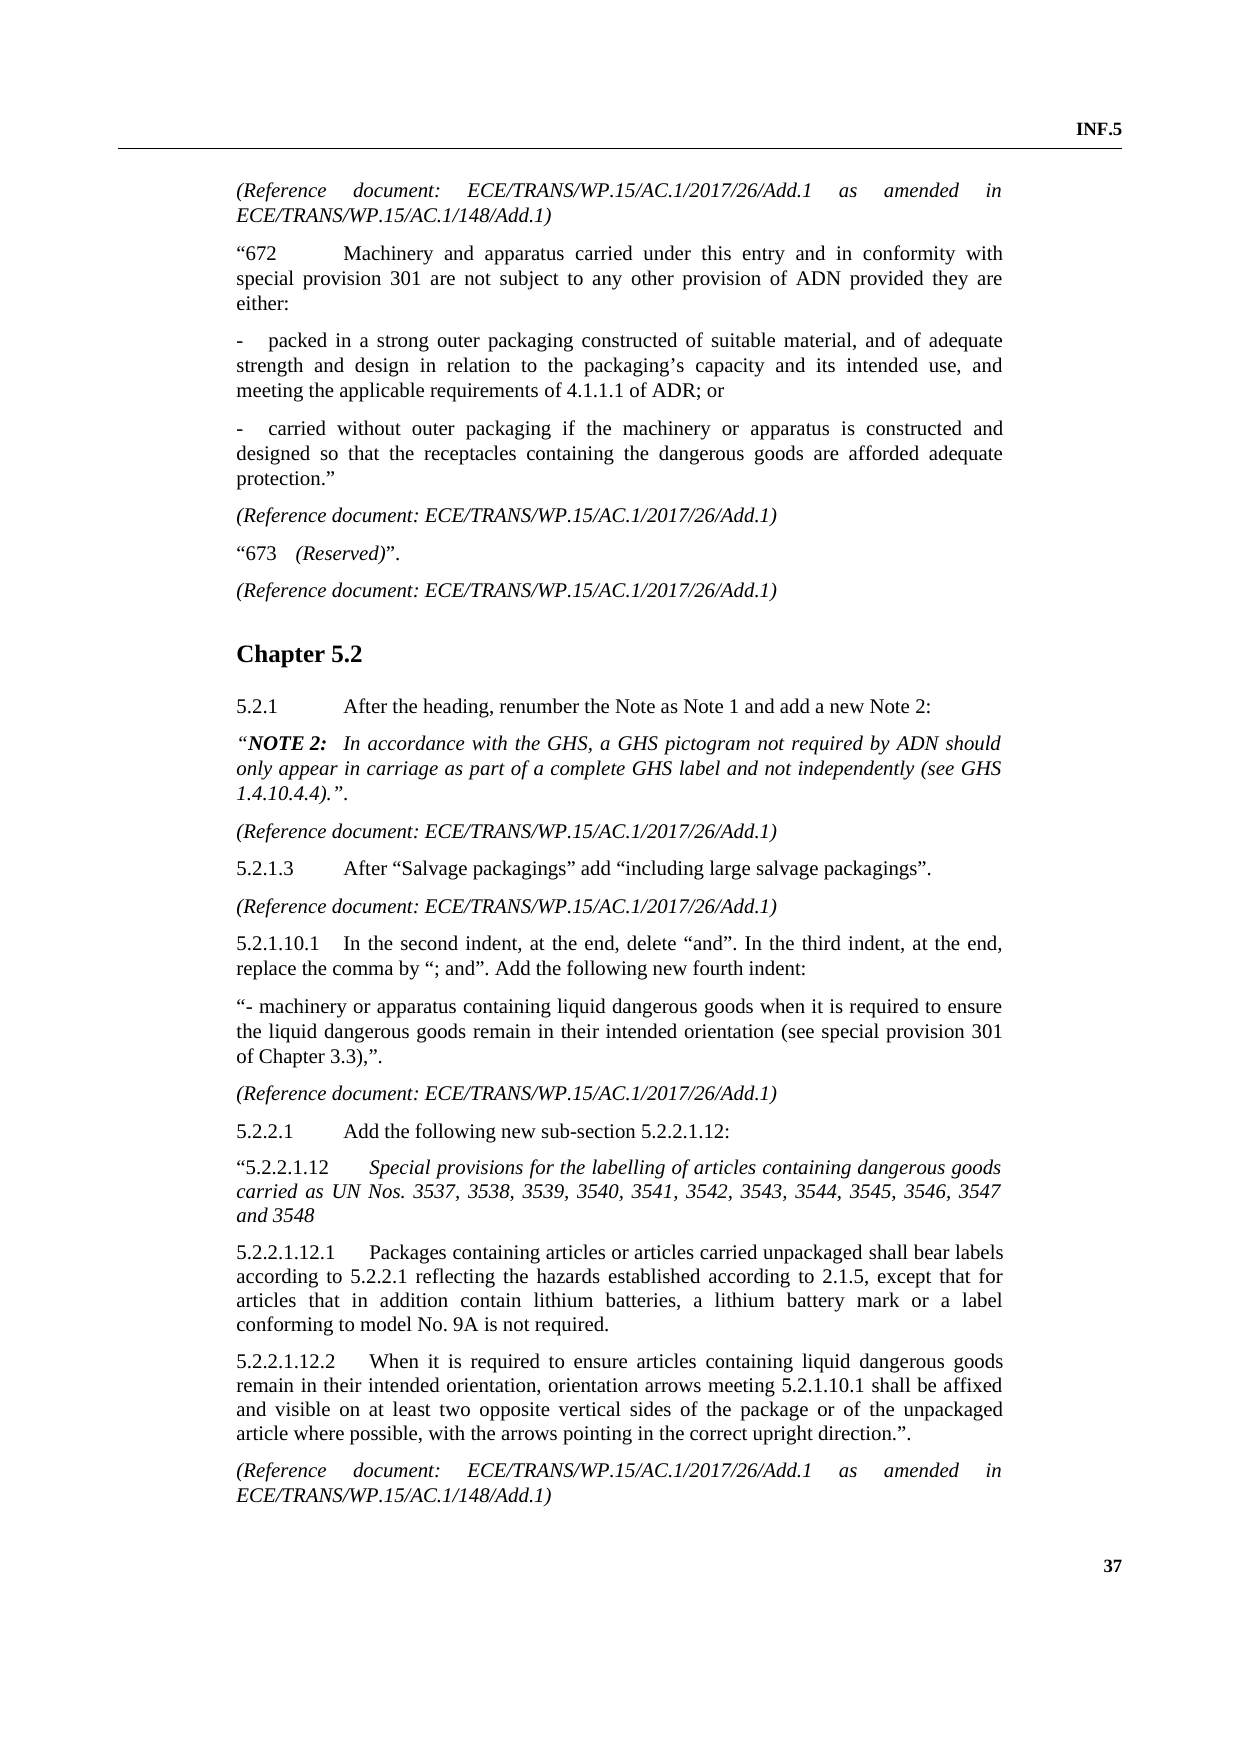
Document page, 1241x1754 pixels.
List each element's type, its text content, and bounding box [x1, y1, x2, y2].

text (Reference document: ECE/TRANS/WP.15/AC.1/2017/26/Add.1) [236, 893, 1004, 918]
text “672 Machinery and apparatus carried under this entry and in conformity with special provision 301 are not subject to any other provision of ADN provided they are either: [236, 240, 1004, 315]
text - packed in a strong outer packaging constructed of suitable material, and of adequate strength and design in relation to the packaging’s capacity and its intended use, and meeting the applicable requirements of 4.1.1.1 of ADR; or [236, 327, 1004, 402]
text “673 (Reserved)”. [236, 540, 1004, 565]
text 5.2.2.1 Add the following new sub-section 5.2.2.1.12: [236, 1118, 1004, 1143]
text Chapter 5.2 [118, 640, 1004, 668]
text “NOTE 2: In accordance with the GHS, a GHS pictogram not required by ADN should only appear in carriage as part of a complete GHS label and not independently (see GHS 1.4.10.4.4).”. [236, 730, 1004, 805]
text 5.2.2.1.12.2 When it is required to ensure articles containing liquid dangerous goods remain in their intended orientation, orientation arrows meeting 5.2.1.10.1 shall be affixed and visible on at least two opposite vertical sides of the package or of the unpackaged article where possible, with the arrows pointing in the correct upright direction.”. [236, 1349, 1004, 1445]
text (Reference document: ECE/TRANS/WP.15/AC.1/2017/26/Add.1) [236, 502, 1004, 527]
text (Reference document: ECE/TRANS/WP.15/AC.1/2017/26/Add.1 as amended in ECE/TRANS/WP.15/AC.1/148/Add.1) [236, 177, 1004, 227]
text (Reference document: ECE/TRANS/WP.15/AC.1/2017/26/Add.1) [236, 818, 1004, 843]
text 5.2.1 After the heading, renumber the Note as Note 1 and add a new Note 2: [236, 693, 1004, 718]
text 5.2.1.10.1 In the second indent, at the end, delete “and”. In the third indent, at the end, replace the comma by “; and”. Add the following new fourth indent: [236, 930, 1004, 980]
text (Reference document: ECE/TRANS/WP.15/AC.1/2017/26/Add.1) [236, 1080, 1004, 1105]
text “5.2.2.1.12 Special provisions for the labelling of articles containing dangerous goods carried as UN Nos. 3537, 3538, 3539, 3540, 3541, 3542, 3543, 3544, 3545, 3546, 3547 and 3548 [236, 1155, 1004, 1227]
text 5.2.1.3 After “Salvage packagings” add “including large salvage packagings”. [236, 855, 1004, 880]
text (Reference document: ECE/TRANS/WP.15/AC.1/2017/26/Add.1) [236, 577, 1004, 602]
text 5.2.2.1.12.1 Packages containing articles or articles carried unpackaged shall bear labels according to 5.2.2.1 reflecting the hazards established according to 2.1.5, except that for articles that in addition contain lithium batteries, a lithium battery mark or a label conforming to model No. 9A is not required. [236, 1240, 1004, 1336]
text “- machinery or apparatus containing liquid dangerous goods when it is required to ensure the liquid dangerous goods remain in their intended orientation (see special provision 301 of Chapter 3.3),”. [236, 993, 1004, 1068]
text (Reference document: ECE/TRANS/WP.15/AC.1/2017/26/Add.1 as amended in ECE/TRANS/WP.15/AC.1/148/Add.1) [236, 1457, 1004, 1507]
text - carried without outer packaging if the machinery or apparatus is constructed and designed so that the receptacles containing the dangerous goods are afforded adequate protection.” [236, 415, 1004, 490]
